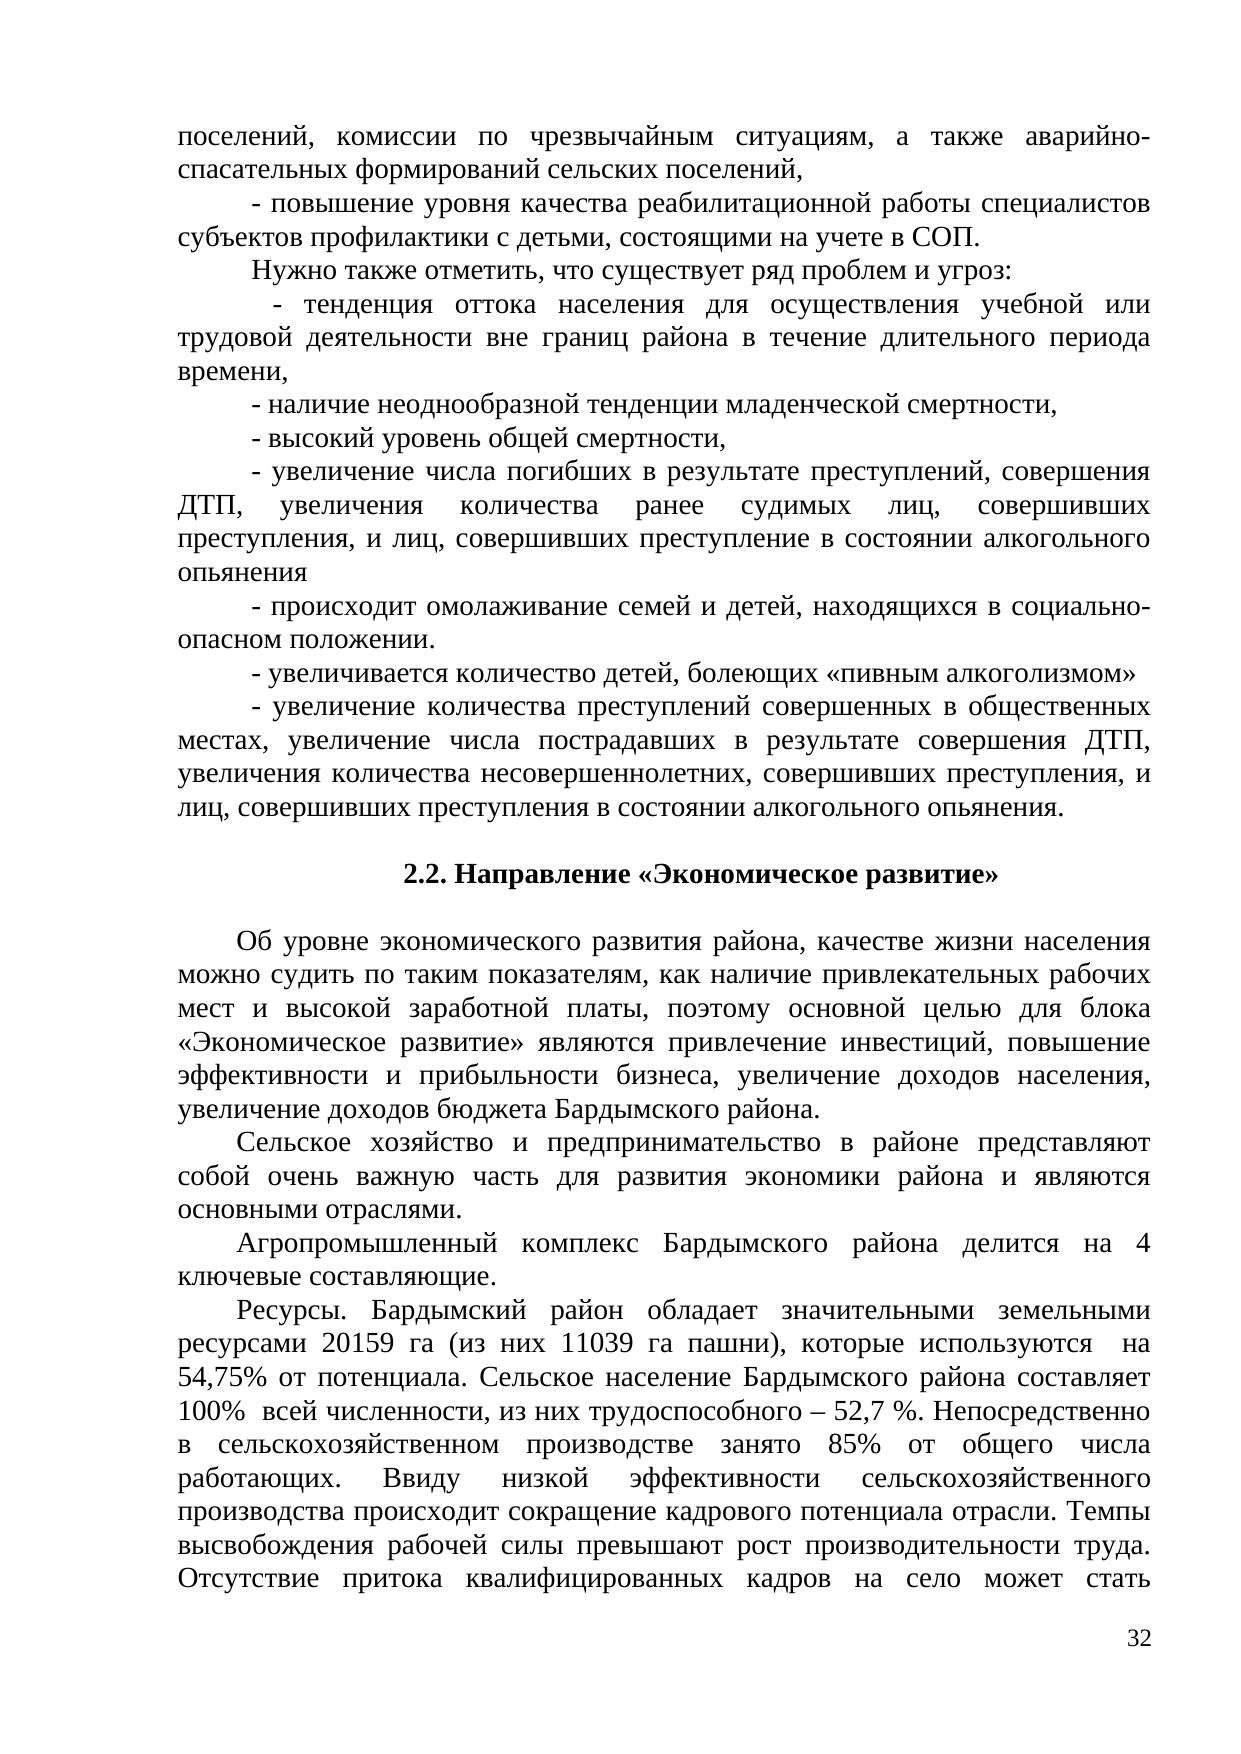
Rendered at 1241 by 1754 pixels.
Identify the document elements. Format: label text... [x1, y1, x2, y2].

text Нужно также отметить, что существует ряд проблем и угроз: [177, 252, 1152, 286]
text - увеличение количества преступлений совершенных в общественных местах, увеличение числа пострадавших в результате совершения ДТП, увеличения количества несовершеннолетних, совершивших преступления, и лиц, совершивших преступления в состоянии алкогольного опьянения. [177, 688, 1152, 822]
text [177, 1292, 1152, 1594]
text - увеличение числа погибших в результате преступлений, совершения ДТП, увеличения количества ранее судимых лиц, совершивших преступления, и лиц, совершивших преступление в состоянии алкогольного опьянения [177, 453, 1152, 588]
text - увеличивается количество детей, болеющих «пивным алкоголизмом» [177, 655, 1152, 688]
text - происходит омолаживание семей и детей, находящихся в социально-опасном положении. [177, 588, 1152, 655]
text - тенденция оттока населения для осуществления учебной или трудовой деятельности вне границ района в течение длительного периода времени, [177, 286, 1152, 386]
text 2.2. Направление «Экономическое развитие» [177, 856, 1152, 889]
text Агропромышленный комплекс Бардымского района делится на 4 ключевые составляющие. [177, 1225, 1152, 1292]
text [177, 118, 1152, 185]
text - наличие неоднообразной тенденции младенческой смертности, [177, 386, 1152, 420]
text - повышение уровня качества реабилитационной работы специалистов субъектов профилактики с детьми, состоящими на учете в СОП. [177, 185, 1152, 252]
text Об уровне экономического развития района, качестве жизни населения можно судить по таким показателям, как наличие привлекательных рабочих мест и высокой заработной платы, поэтому основной целью для блока «Экономическое развитие» являются привлечение инвестиций, повышение эффективности и прибыльности бизнеса, увеличение доходов населения, увеличение доходов бюджета Бардымского района. [177, 923, 1152, 1124]
text - высокий уровень общей смертности, [177, 420, 1152, 453]
text Сельское хозяйство и предпринимательство в районе представляют собой очень важную часть для развития экономики района и являются основными отраслями. [177, 1124, 1152, 1225]
